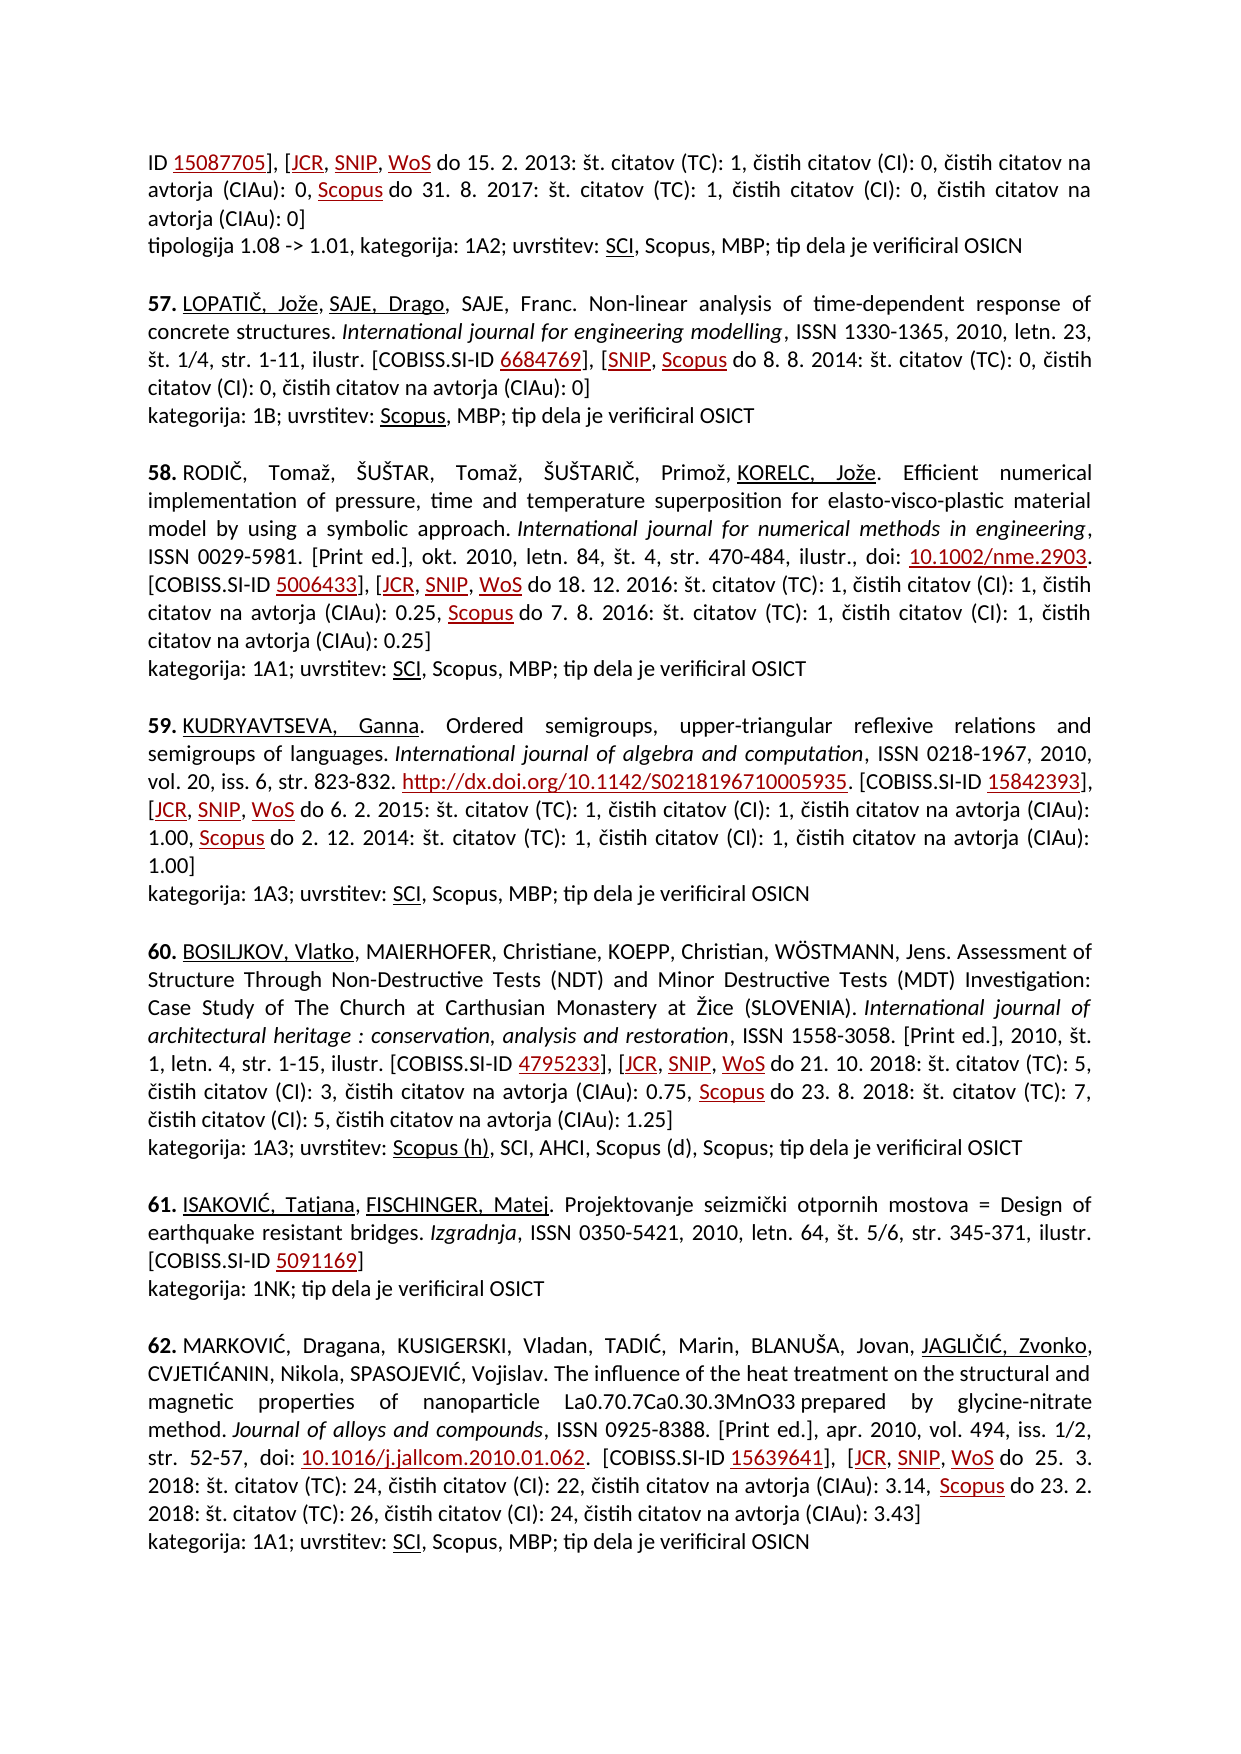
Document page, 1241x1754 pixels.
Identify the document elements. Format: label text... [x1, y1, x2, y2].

text 61. ISAKOVIĆ, Tatjana, FISCHINGER, Matej. Projektovanje seizmički otpornih mostova = Design of earthquake resistant bridges. Izgradnja, ISSN 0350-5421, 2010, letn. 64, št. 5/6, str. 345-371, ilustr. [COBISS.SI-ID 5091169] kategorija: 1NK; tip dela je verificiral OSICT [148, 1190, 1093, 1302]
text 60. BOSILJKOV, Vlatko, MAIERHOFER, Christiane, KOEPP, Christian, WÖSTMANN, Jens. Assessment of Structure Through Non-Destructive Tests (NDT) and Minor Destructive Tests (MDT) Investigation: Case Study of The Church at Carthusian Monastery at Žice (SLOVENIA). International journal of architectural heritage : conservation, analysis and restoration, ISSN 1558-3058. [Print ed.], 2010, št. 1, letn. 4, str. 1-15, ilustr. [COBISS.SI-ID 4795233], [JCR, SNIP, WoS do 21. 10. 2018: št. citatov (TC): 5, čistih citatov (CI): 3, čistih citatov na avtorja (CIAu): 0.75, Scopus do 23. 8. 2018: št. citatov (TC): 7, čistih citatov (CI): 5, čistih citatov na avtorja (CIAu): 1.25] kategorija: 1A3; uvrstitev: Scopus (h), SCI, AHCI, Scopus (d), Scopus; tip dela je verificiral OSICT [148, 937, 1093, 1161]
text 57. LOPATIČ, Jože, SAJE, Drago, SAJE, Franc. Non-linear analysis of time-dependent response of concrete structures. International journal for engineering modelling, ISSN 1330-1365, 2010, letn. 23, št. 1/4, str. 1-11, ilustr. [COBISS.SI-ID 6684769], [SNIP, Scopus do 8. 8. 2014: št. citatov (TC): 0, čistih citatov (CI): 0, čistih citatov na avtorja (CIAu): 0] kategorija: 1B; uvrstitev: Scopus, MBP; tip dela je verificiral OSICT [148, 289, 1093, 429]
text 58. RODIČ, Tomaž, ŠUŠTAR, Tomaž, ŠUŠTARIČ, Primož, KORELC, Jože. Efficient numerical implementation of pressure, time and temperature superposition for elasto-visco-plastic material model by using a symbolic approach. International journal for numerical methods in engineering, ISSN 0029-5981. [Print ed.], okt. 2010, letn. 84, št. 4, str. 470-484, ilustr., doi: 10.1002/nme.2903. [COBISS.SI-ID 5006433], [JCR, SNIP, WoS do 18. 12. 2016: št. citatov (TC): 1, čistih citatov (CI): 1, čistih citatov na avtorja (CIAu): 0.25, Scopus do 7. 8. 2016: št. citatov (TC): 1, čistih citatov (CI): 1, čistih citatov na avtorja (CIAu): 0.25] kategorija: 1A1; uvrstitev: SCI, Scopus, MBP; tip dela je verificiral OSICT [148, 458, 1093, 682]
text 62. MARKOVIĆ, Dragana, KUSIGERSKI, Vladan, TADIĆ, Marin, BLANUŠA, Jovan, JAGLIČIĆ, Zvonko, CVJETIĆANIN, Nikola, SPASOJEVIĆ, Vojislav. The influence of the heat treatment on the structural and magnetic properties of nanoparticle La0.70.7Ca0.30.3MnO33 prepared by glycine-nitrate method. Journal of alloys and compounds, ISSN 0925-8388. [Print ed.], apr. 2010, vol. 494, iss. 1/2, str. 52-57, doi: 10.1016/j.jallcom.2010.01.062. [COBISS.SI-ID 15639641], [JCR, SNIP, WoS do 25. 3. 2018: št. citatov (TC): 24, čistih citatov (CI): 22, čistih citatov na avtorja (CIAu): 3.14, Scopus do 23. 2. 2018: št. citatov (TC): 26, čistih citatov (CI): 24, čistih citatov na avtorja (CIAu): 3.43] kategorija: 1A1; uvrstitev: SCI, Scopus, MBP; tip dela je verificiral OSICN [148, 1331, 1093, 1556]
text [148, 148, 1093, 260]
text 59. KUDRYAVTSEVA, Ganna. Ordered semigroups, upper-triangular reflexive relations and semigroups of languages. International journal of algebra and computation, ISSN 0218-1967, 2010, vol. 20, iss. 6, str. 823-832. http://dx.doi.org/10.1142/S0218196710005935. [COBISS.SI-ID 15842393], [JCR, SNIP, WoS do 6. 2. 2015: št. citatov (TC): 1, čistih citatov (CI): 1, čistih citatov na avtorja (CIAu): 1.00, Scopus do 2. 12. 2014: št. citatov (TC): 1, čistih citatov (CI): 1, čistih citatov na avtorja (CIAu): 1.00] kategorija: 1A3; uvrstitev: SCI, Scopus, MBP; tip dela je verificiral OSICN [148, 711, 1093, 908]
